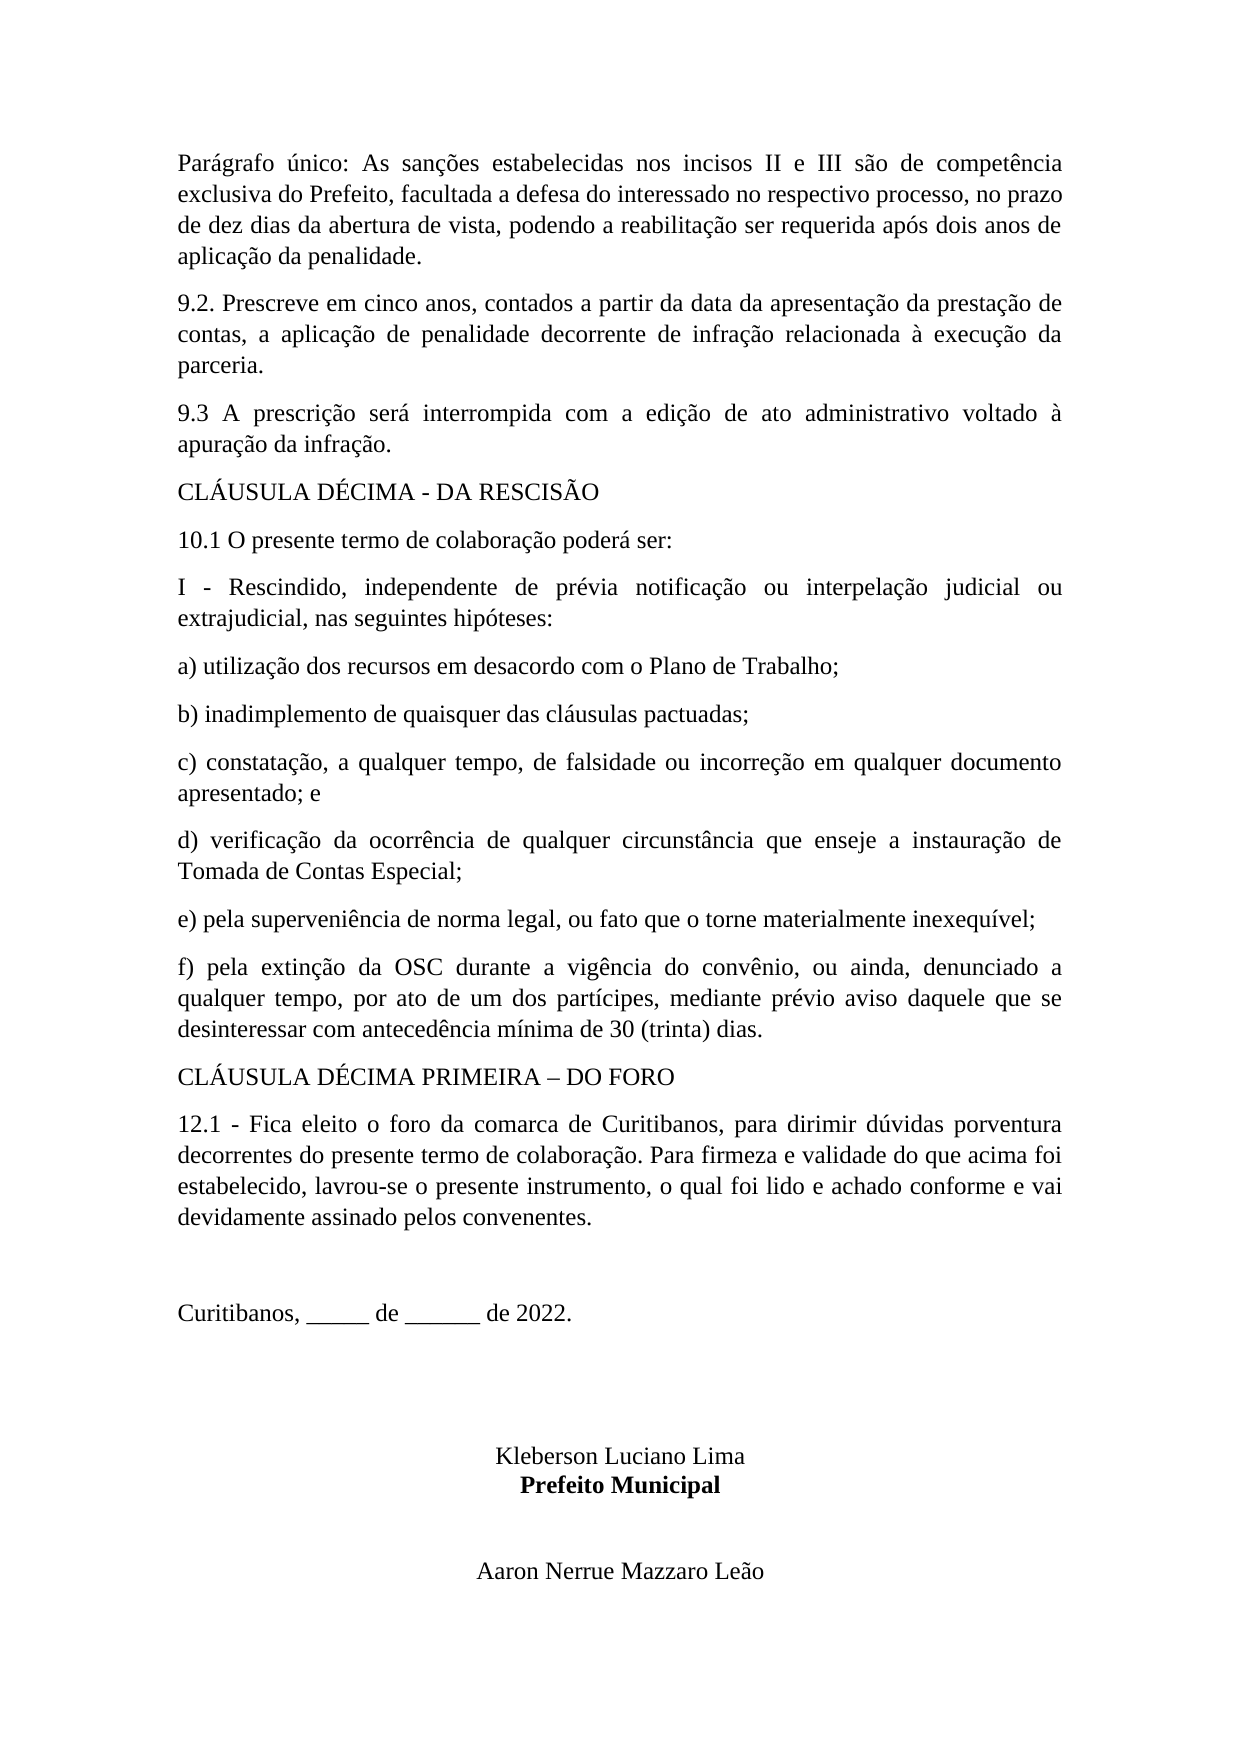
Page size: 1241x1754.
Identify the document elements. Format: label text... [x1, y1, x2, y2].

text e) pela superveniência de norma legal, ou fato que o torne materialmente inexequível; [177, 904, 1063, 933]
text I - Rescindido, independente de prévia notificação ou interpelação judicial ou extrajudicial, nas seguintes hipóteses: [177, 572, 1063, 632]
text Aaron Nerrue Mazzaro Leão [177, 1556, 1063, 1585]
text f) pela extinção da OSC durante a vigência do convênio, ou ainda, denunciado a qualquer tempo, por ato de um dos partícipes, mediante prévio aviso daquele que se desinteressar com antecedência mínima de 30 (trinta) dias. [177, 952, 1063, 1043]
text 12.1 - Fica eleito o foro da comarca de Curitibanos, para dirimir dúvidas porventura decorrentes do presente termo de colaboração. Para firmeza e validade do que acima foi estabelecido, lavrou-se o presente instrumento, o qual foi lido e achado conforme e vai devidamente assinado pelos convenentes. [177, 1109, 1063, 1231]
text Curitibanos, _____ de ______ de 2022. [177, 1298, 1063, 1327]
text Kleberson Luciano Lima [177, 1441, 1063, 1470]
text 9.3 A prescrição será interrompida com a edição de ato administrativo voltado à apuração da infração. [177, 398, 1063, 458]
text 9.2. Prescreve em cinco anos, contados a partir da data da apresentação da prestação de contas, a aplicação de penalidade decorrente de infração relacionada à execução da parceria. [177, 288, 1063, 379]
text CLÁUSULA DÉCIMA PRIMEIRA – DO FORO [177, 1062, 1063, 1090]
text d) verificação da ocorrência de qualquer circunstância que enseje a instauração de Tomada de Contas Especial; [177, 825, 1063, 885]
text a) utilização dos recursos em desacordo com o Plano de Trabalho; [177, 651, 1063, 680]
text CLÁUSULA DÉCIMA - DA RESCISÃO [177, 477, 1063, 506]
text b) inadimplemento de quaisquer das cláusulas pactuadas; [177, 699, 1063, 728]
text Prefeito Municipal [177, 1470, 1063, 1498]
text Parágrafo único: As sanções estabelecidas nos incisos II e III são de competência exclusiva do Prefeito, facultada a defesa do interessado no respectivo processo, no prazo de dez dias da abertura de vista, podendo a reabilitação ser requerida após dois anos de aplicação da penalidade. [177, 148, 1063, 269]
text 10.1 O presente termo de colaboração poderá ser: [177, 525, 1063, 553]
text c) constatação, a qualquer tempo, de falsidade ou incorreção em qualquer documento apresentado; e [177, 747, 1063, 806]
